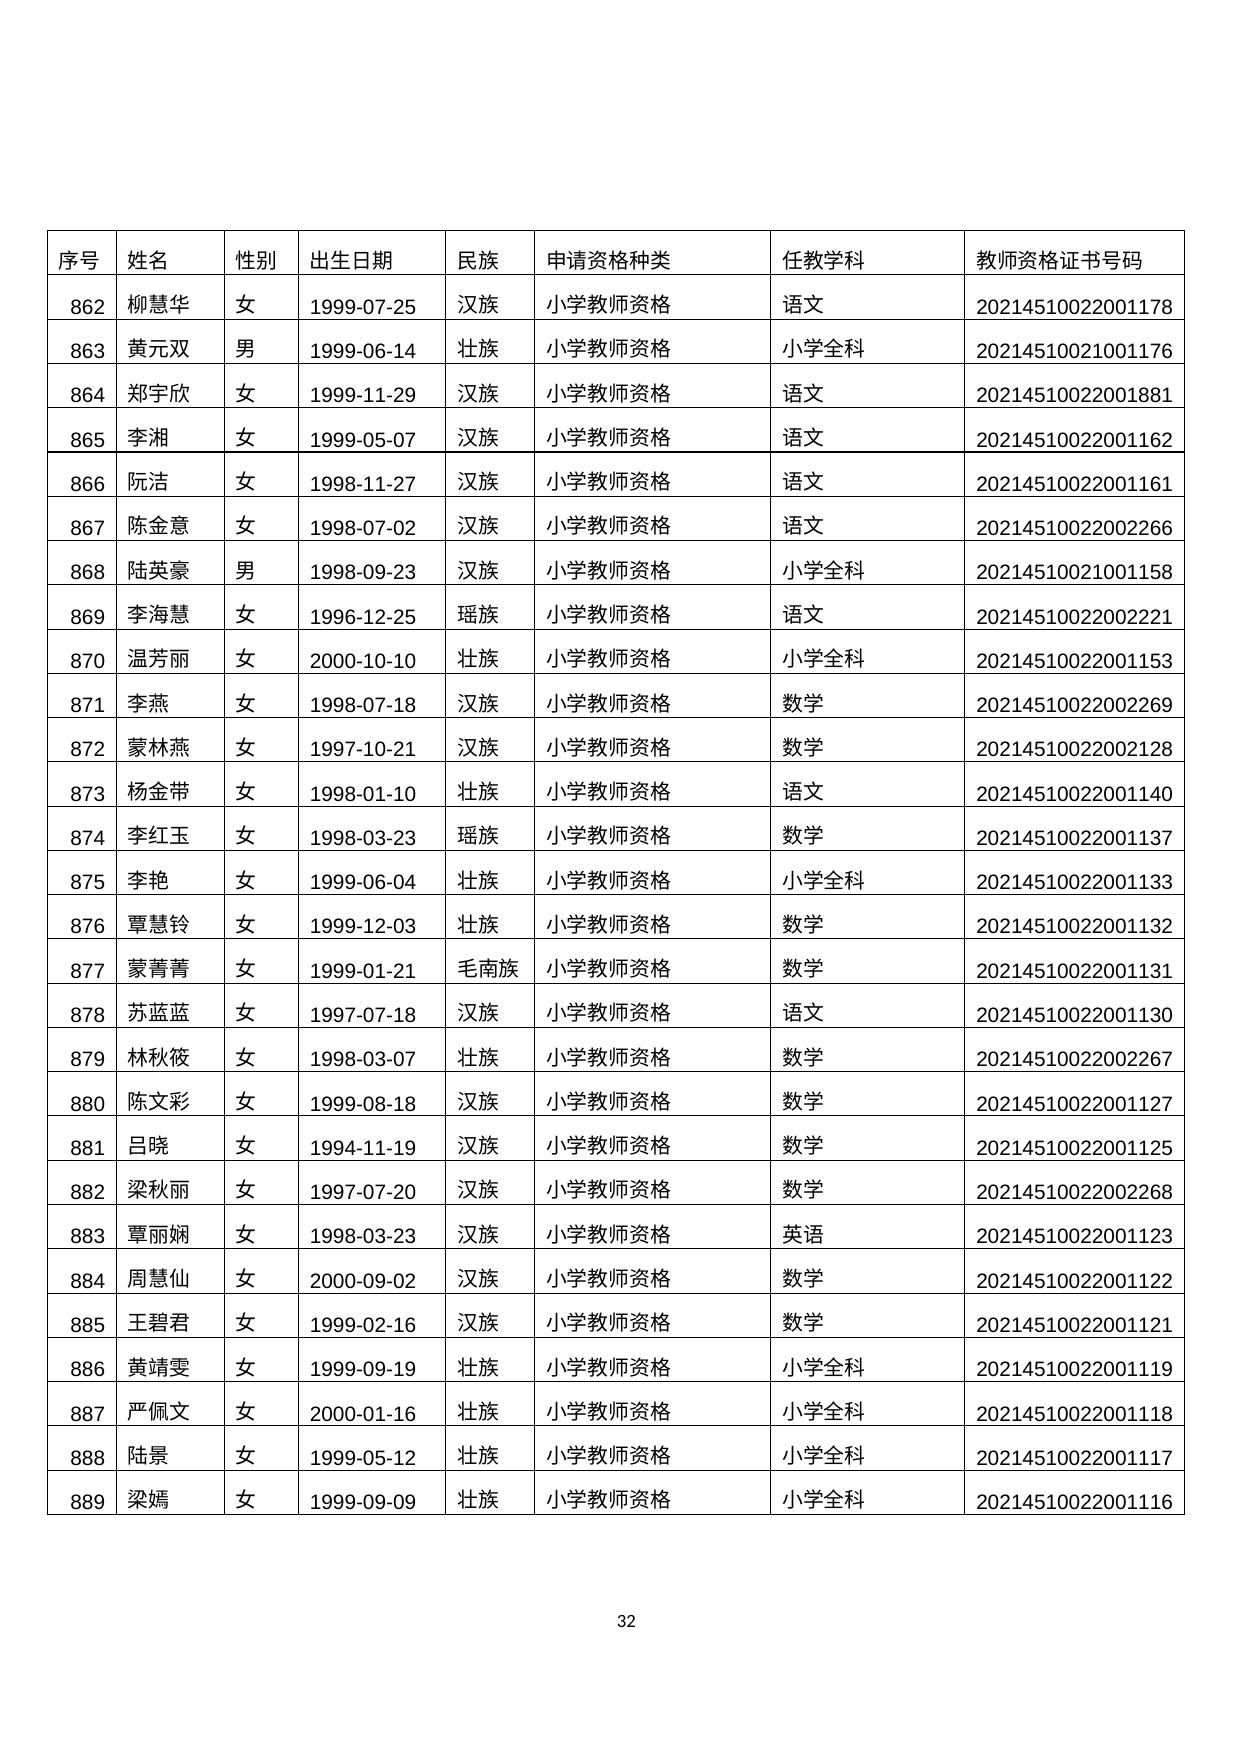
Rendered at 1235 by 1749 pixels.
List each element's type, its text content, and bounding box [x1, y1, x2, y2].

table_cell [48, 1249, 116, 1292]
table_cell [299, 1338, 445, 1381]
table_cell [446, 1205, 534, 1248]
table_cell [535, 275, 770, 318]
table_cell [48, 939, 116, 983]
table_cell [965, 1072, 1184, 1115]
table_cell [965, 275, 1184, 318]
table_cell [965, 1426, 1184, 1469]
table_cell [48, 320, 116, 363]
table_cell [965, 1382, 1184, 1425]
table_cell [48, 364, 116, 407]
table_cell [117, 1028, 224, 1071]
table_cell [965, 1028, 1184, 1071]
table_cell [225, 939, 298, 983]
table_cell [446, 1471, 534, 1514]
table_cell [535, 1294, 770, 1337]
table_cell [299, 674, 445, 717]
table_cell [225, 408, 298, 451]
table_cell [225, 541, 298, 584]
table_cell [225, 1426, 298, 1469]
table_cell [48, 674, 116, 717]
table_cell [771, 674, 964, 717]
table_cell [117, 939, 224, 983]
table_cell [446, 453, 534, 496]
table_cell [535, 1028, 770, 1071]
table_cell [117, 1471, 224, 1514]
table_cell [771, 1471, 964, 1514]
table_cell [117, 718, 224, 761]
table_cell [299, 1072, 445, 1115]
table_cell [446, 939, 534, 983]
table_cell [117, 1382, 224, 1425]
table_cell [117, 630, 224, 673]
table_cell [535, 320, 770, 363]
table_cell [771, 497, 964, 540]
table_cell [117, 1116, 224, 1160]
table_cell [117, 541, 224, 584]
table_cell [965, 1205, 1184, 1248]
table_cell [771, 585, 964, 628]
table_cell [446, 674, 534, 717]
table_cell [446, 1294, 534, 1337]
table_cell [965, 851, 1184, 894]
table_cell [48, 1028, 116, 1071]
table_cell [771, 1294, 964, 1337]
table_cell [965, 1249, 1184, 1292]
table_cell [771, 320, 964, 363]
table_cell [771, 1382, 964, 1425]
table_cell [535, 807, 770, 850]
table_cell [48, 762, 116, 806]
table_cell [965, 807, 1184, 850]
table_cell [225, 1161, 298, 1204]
table_header 序号 [48, 231, 116, 274]
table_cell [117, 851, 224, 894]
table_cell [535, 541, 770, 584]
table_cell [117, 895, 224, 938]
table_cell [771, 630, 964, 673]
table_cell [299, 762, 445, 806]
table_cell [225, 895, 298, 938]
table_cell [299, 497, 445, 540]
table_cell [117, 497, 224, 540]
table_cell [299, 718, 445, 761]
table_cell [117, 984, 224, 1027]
table_header 任教学科 [771, 231, 964, 274]
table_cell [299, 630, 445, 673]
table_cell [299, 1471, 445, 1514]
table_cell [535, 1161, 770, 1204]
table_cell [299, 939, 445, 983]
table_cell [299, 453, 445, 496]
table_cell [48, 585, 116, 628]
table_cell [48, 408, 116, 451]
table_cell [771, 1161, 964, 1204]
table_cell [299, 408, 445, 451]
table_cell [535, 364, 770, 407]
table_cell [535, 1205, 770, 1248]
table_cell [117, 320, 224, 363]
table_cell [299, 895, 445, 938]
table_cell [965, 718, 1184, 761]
table_header 姓名 [117, 231, 224, 274]
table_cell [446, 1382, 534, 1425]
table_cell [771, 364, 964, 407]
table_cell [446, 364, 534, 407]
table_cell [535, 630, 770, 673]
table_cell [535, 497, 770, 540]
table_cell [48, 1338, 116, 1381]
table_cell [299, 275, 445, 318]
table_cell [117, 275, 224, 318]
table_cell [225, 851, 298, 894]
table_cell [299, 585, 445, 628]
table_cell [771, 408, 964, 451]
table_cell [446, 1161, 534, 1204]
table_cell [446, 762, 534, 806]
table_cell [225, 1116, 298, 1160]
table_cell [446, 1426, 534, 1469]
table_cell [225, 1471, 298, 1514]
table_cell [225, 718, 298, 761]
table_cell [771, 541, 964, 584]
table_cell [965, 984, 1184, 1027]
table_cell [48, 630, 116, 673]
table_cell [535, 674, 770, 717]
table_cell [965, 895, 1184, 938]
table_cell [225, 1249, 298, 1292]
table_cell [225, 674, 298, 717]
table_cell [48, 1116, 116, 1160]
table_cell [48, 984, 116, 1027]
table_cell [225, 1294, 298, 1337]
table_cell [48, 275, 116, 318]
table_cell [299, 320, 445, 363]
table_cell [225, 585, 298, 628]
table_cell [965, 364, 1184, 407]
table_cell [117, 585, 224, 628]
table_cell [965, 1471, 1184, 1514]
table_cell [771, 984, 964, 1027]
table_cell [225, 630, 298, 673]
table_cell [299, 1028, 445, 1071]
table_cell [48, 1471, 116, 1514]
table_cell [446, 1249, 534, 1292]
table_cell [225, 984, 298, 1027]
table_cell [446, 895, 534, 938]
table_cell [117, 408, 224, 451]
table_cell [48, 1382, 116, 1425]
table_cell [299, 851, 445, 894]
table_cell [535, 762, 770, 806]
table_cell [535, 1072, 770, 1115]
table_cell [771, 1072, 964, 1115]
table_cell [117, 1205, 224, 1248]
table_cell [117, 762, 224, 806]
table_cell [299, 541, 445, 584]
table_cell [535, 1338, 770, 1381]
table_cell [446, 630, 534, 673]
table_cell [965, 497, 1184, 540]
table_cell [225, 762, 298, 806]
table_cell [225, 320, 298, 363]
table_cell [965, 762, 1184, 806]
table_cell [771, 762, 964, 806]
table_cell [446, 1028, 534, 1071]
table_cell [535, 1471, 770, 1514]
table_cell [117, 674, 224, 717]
table_header 教师资格证书号码 [965, 231, 1184, 274]
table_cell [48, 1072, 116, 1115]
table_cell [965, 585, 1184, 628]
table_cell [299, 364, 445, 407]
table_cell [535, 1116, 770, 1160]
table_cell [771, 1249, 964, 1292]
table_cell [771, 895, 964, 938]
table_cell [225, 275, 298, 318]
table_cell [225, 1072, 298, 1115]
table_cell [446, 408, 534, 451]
table_header 申请资格种类 [535, 231, 770, 274]
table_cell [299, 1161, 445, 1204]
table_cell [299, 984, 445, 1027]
table_header 出生日期 [299, 231, 445, 274]
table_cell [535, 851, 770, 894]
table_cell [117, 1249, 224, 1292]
table_header 民族 [446, 231, 534, 274]
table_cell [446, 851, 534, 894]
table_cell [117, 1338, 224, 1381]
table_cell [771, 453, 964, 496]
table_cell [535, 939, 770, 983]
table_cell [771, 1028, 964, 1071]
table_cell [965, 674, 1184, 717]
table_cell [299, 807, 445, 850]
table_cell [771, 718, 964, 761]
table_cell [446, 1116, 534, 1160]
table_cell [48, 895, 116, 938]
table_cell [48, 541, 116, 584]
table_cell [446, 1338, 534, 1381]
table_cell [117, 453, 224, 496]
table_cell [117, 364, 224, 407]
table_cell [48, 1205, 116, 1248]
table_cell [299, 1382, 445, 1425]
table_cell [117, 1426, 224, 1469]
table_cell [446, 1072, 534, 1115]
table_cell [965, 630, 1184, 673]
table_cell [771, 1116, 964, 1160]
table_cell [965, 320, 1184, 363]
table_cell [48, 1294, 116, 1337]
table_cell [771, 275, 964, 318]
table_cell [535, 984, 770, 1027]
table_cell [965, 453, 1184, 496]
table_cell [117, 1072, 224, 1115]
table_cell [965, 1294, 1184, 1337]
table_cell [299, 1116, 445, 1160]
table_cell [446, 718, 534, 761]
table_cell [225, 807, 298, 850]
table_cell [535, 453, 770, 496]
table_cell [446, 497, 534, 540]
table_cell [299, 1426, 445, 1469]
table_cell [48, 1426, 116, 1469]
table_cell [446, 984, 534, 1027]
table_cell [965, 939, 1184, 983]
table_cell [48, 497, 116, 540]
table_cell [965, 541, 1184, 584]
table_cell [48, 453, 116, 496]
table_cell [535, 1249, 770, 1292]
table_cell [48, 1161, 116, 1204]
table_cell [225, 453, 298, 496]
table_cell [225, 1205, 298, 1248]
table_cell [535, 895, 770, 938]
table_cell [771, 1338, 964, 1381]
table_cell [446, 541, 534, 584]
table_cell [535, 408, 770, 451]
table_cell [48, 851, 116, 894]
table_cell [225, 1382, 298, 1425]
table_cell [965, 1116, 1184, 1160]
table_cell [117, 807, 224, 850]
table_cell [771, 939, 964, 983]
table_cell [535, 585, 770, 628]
table_header 性别 [225, 231, 298, 274]
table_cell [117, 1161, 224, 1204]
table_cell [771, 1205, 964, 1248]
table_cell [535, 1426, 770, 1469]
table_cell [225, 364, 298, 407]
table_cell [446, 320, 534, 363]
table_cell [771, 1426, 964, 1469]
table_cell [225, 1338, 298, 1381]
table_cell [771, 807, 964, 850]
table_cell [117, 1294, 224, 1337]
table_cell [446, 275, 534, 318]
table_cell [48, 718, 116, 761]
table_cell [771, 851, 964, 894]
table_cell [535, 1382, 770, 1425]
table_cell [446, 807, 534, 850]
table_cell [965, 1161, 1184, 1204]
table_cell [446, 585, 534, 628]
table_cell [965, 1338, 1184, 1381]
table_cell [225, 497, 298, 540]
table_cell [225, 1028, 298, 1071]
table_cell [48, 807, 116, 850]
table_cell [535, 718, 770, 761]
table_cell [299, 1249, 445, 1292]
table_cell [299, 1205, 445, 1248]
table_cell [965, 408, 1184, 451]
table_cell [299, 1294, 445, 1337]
